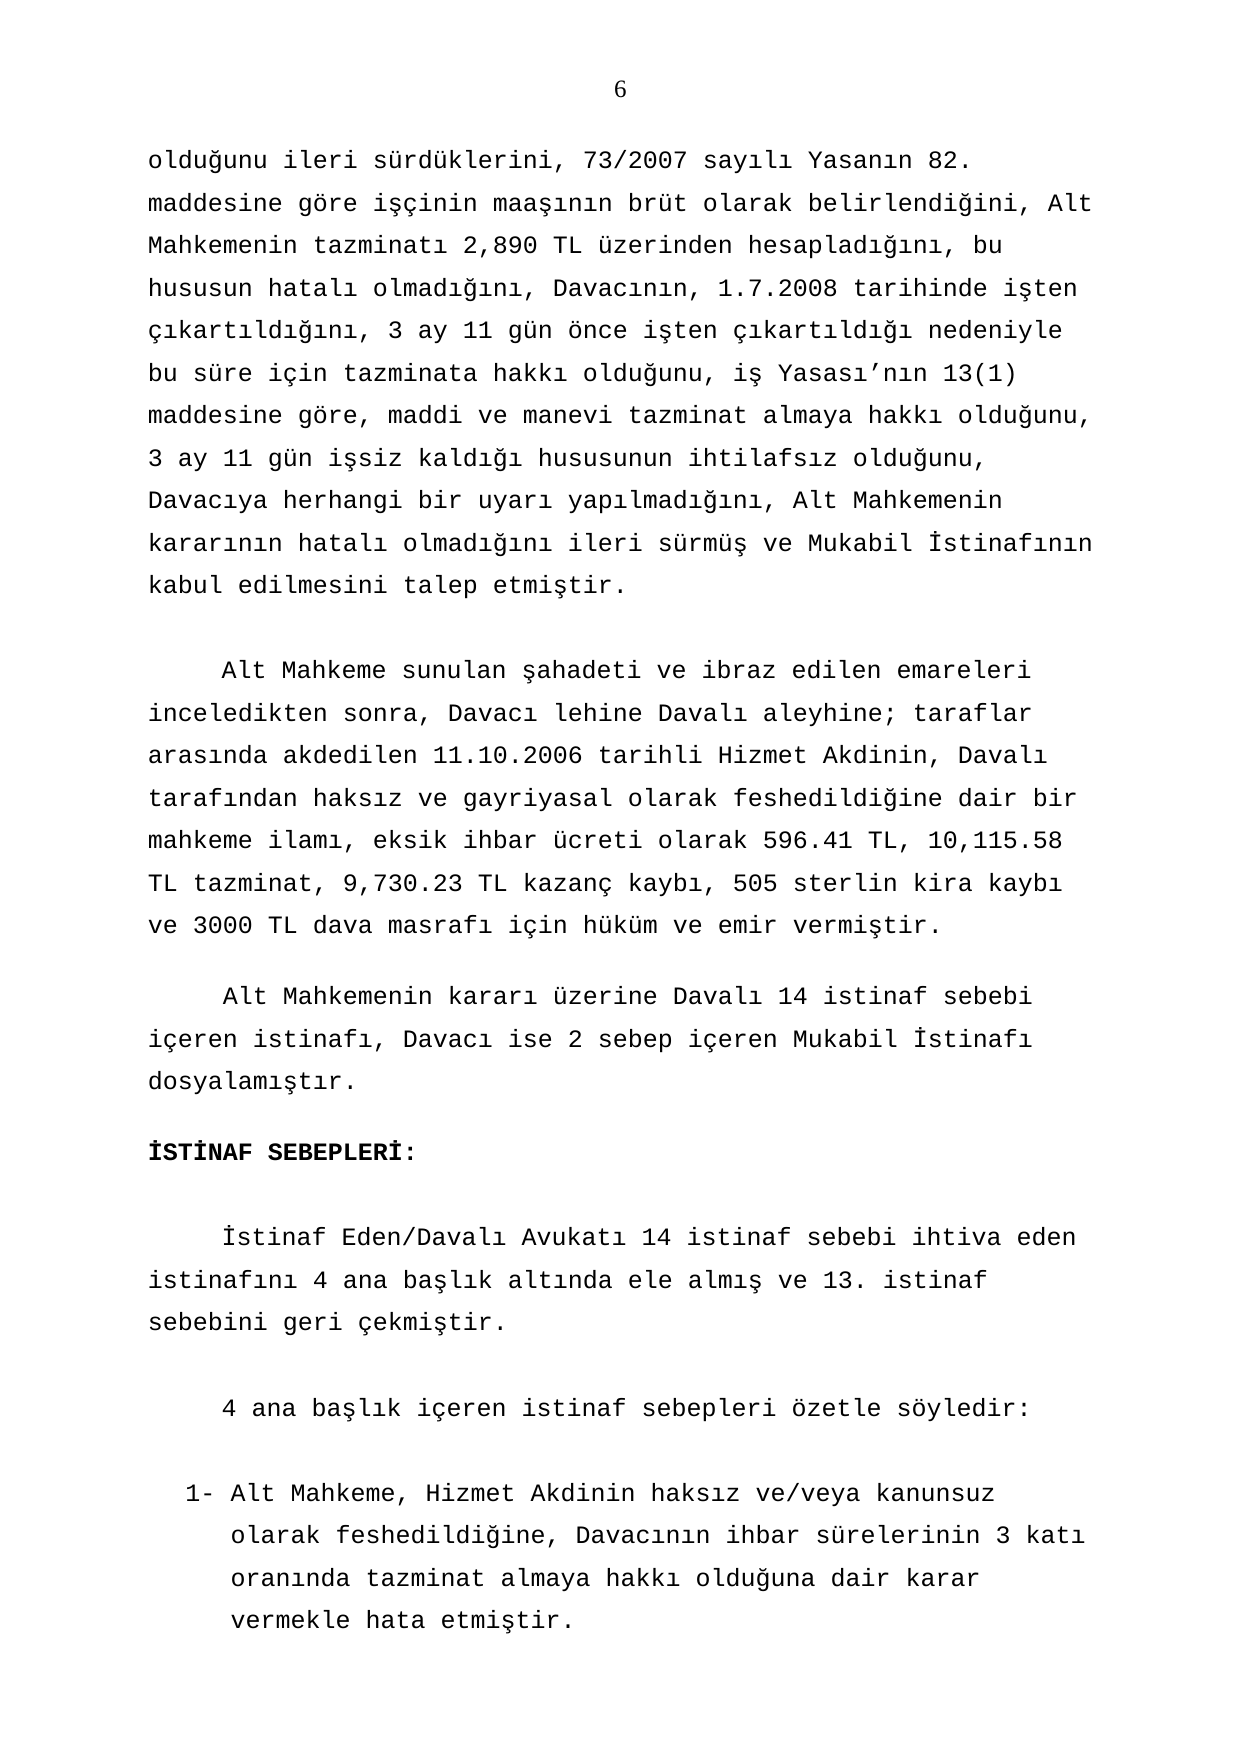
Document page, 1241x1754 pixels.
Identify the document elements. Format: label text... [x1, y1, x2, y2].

text İSTİNAF SEBEPLERİ: [148, 1140, 1093, 1168]
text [148, 148, 1093, 601]
list Alt Mahkeme, Hizmet Akdinin haksız ve/veya kanunsuz olarak feshedildiğine, Davacının ihbar sürelerinin 3 katı oranında tazminat almaya hakkı olduğuna dair karar vermekle hata etmiştir. [185, 1480, 1093, 1636]
text İstinaf Eden/Davalı Avukatı 14 istinaf sebebi ihtiva eden istinafını 4 ana başlık altında ele almış ve 13. istinaf sebebini geri çekmiştir. [148, 1225, 1093, 1338]
text 4 ana başlık içeren istinaf sebepleri özetle söyledir: [148, 1395, 1093, 1424]
text Alt Mahkemenin kararı üzerine Davalı 14 istinaf sebebi içeren istinafı, Davacı ise 2 sebep içeren Mukabil İstinafı dosyalamıştır. [148, 984, 1093, 1097]
text Alt Mahkeme sunulan şahadeti ve ibraz edilen emareleri inceledikten sonra, Davacı lehine Davalı aleyhine; taraflar arasında akdedilen 11.10.2006 tarihli Hizmet Akdinin, Davalı tarafından haksız ve gayriyasal olarak feshedildiğine dair bir mahkeme ilamı, eksik ihbar ücreti olarak 596.41 TL, 10,115.58 TL tazminat, 9,730.23 TL kazanç kaybı, 505 sterlin kira kaybı ve 3000 TL dava masrafı için hüküm ve emir vermiştir. [148, 658, 1093, 941]
